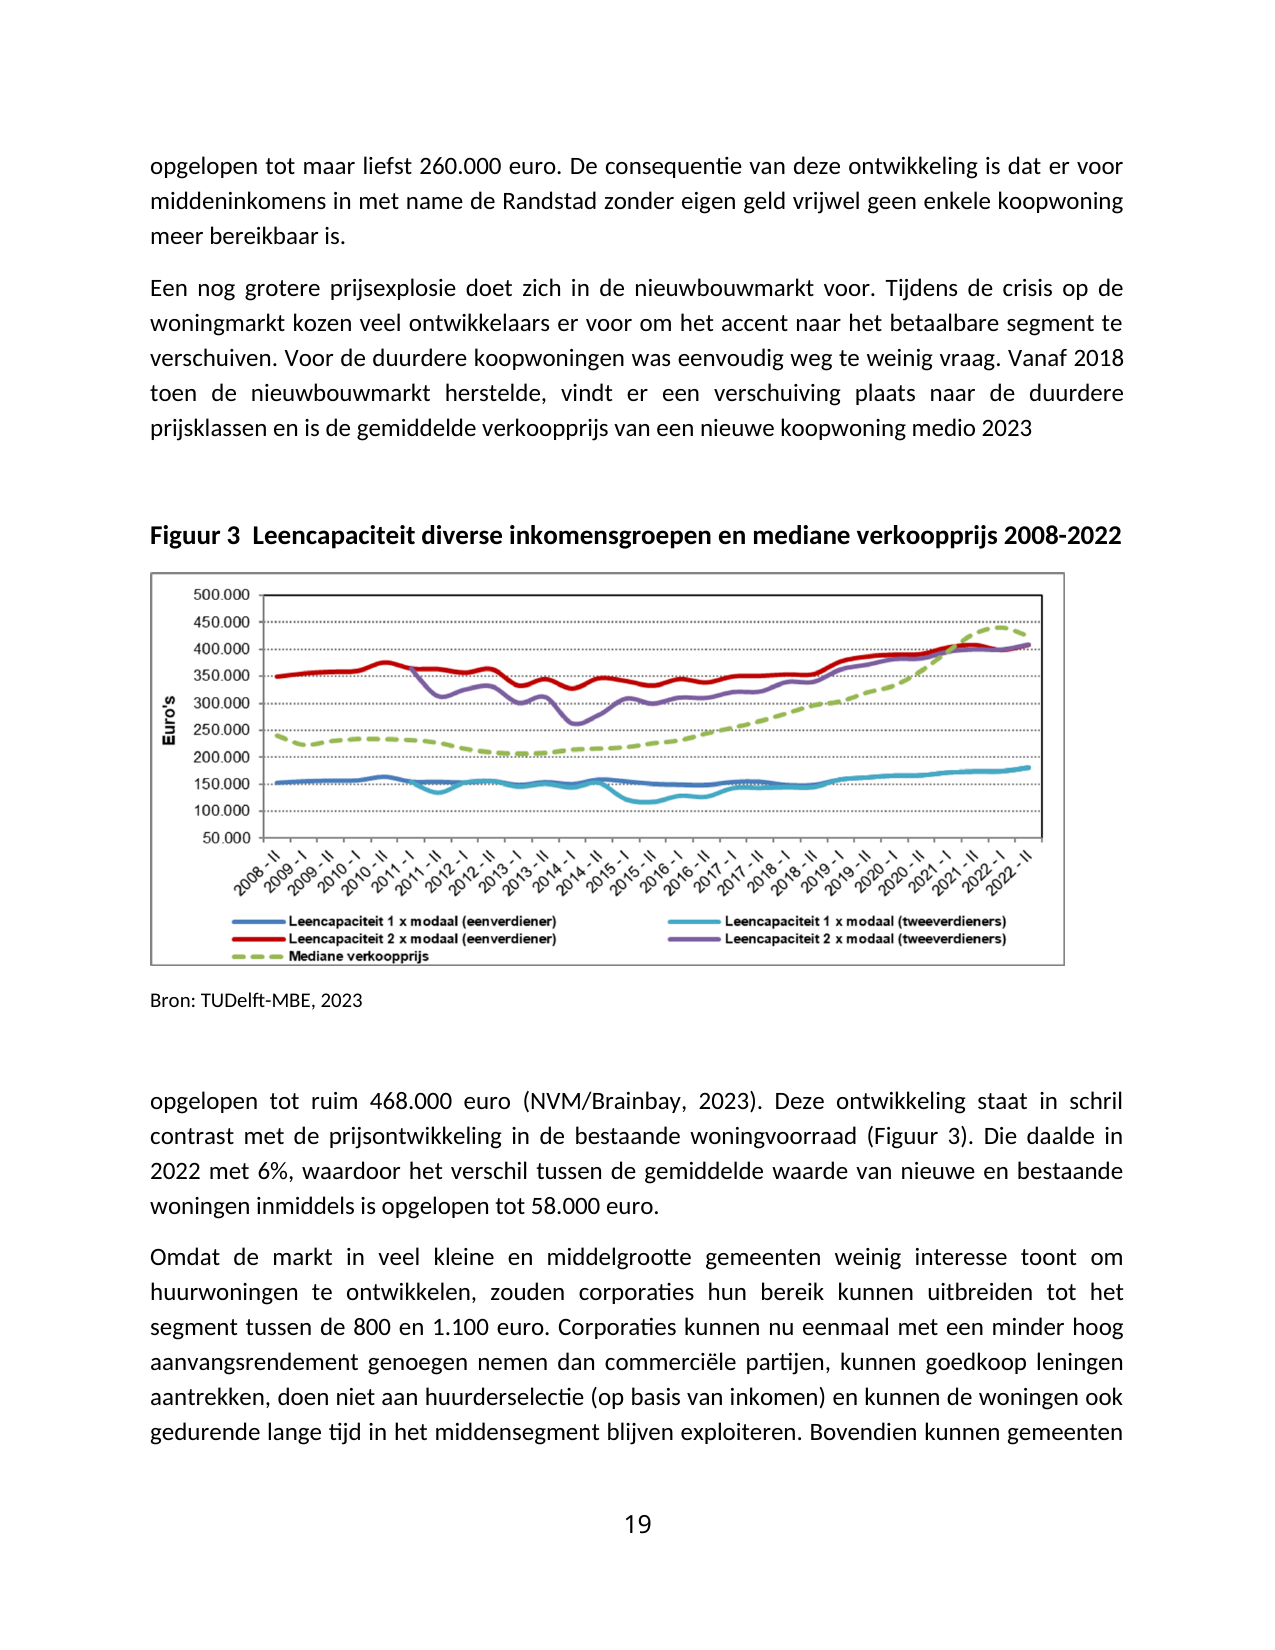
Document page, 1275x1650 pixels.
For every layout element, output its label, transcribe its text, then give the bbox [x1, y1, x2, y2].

picture [150, 572, 1065, 966]
text Figuur 3 Leencapaciteit diverse inkomensgroepen en mediane verkoopprijs 2008-2022 [150, 518, 1219, 551]
text Bron: TUDelft-MBE, 2023 [150, 987, 1125, 1013]
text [150, 150, 1125, 251]
text opgelopen tot ruim 468.000 euro (NVM/Brainbay, 2023). Deze ontwikkeling staat in schril contrast met de prijsontwikkeling in de bestaande woningvoorraad (Figuur 3). Die daalde in 2022 met 6%, waardoor het verschil tussen de gemiddelde waarde van nieuwe en bestaande woningen inmiddels is opgelopen tot 58.000 euro. [150, 1085, 1125, 1220]
text Een nog grotere prijsexplosie doet zich in de nieuwbouwmarkt voor. Tijdens de crisis op de woningmarkt kozen veel ontwikkelaars er voor om het accent naar het betaalbare segment te verschuiven. Voor de duurdere koopwoningen was eenvoudig weg te weinig vraag. Vanaf 2018 toen de nieuwbouwmarkt herstelde, vindt er een verschuiving plaats naar de duurdere prijsklassen en is de gemiddelde verkoopprijs van een nieuwe koopwoning medio 2023 [150, 272, 1125, 442]
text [150, 1242, 1125, 1447]
